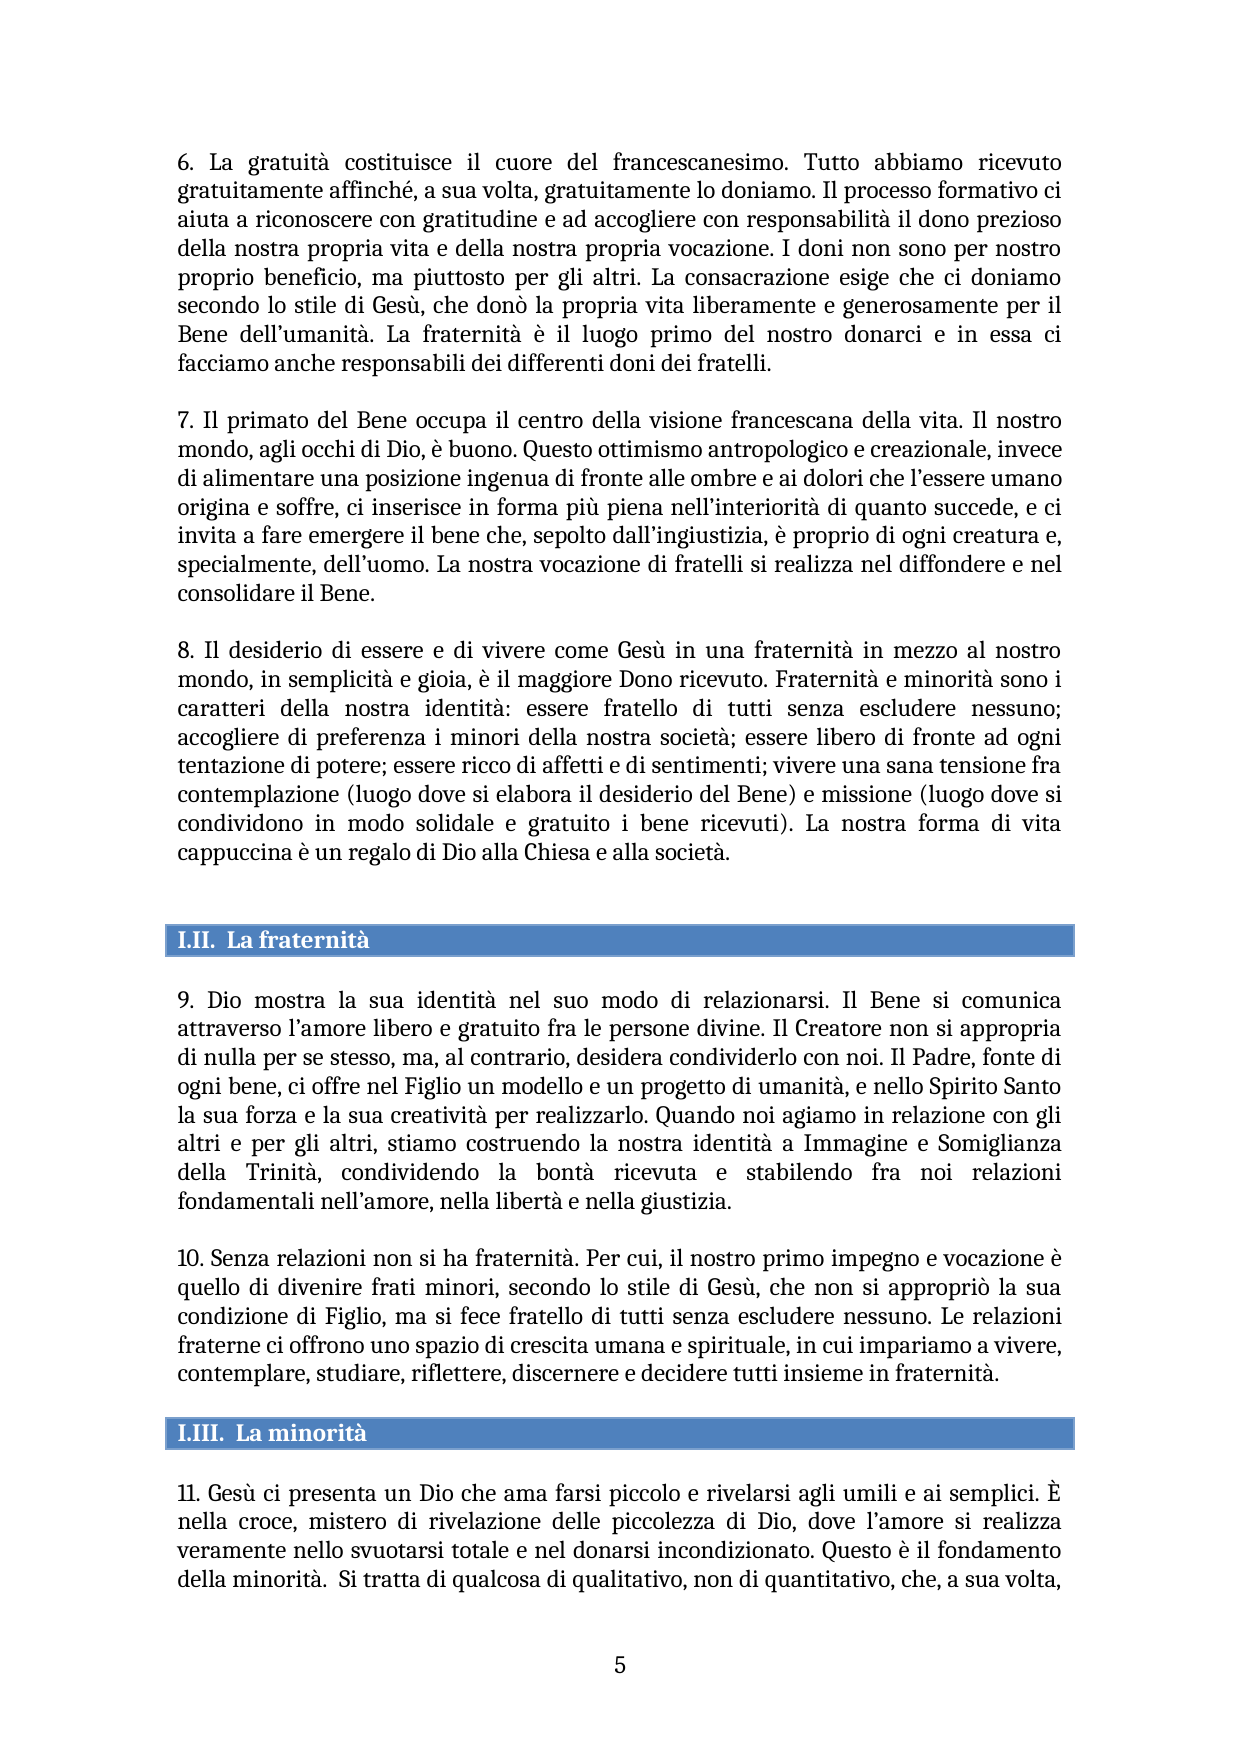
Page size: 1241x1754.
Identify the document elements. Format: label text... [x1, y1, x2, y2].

table_header I.II. La fraternità [167, 926, 1073, 955]
text 9. Dio mostra la sua identità nel suo modo di relazionarsi. Il Bene si comunica attraverso l’amore libero e gratuito fra le persone divine. Il Creatore non si appropria di nulla per se stesso, ma, al contrario, desidera condividerlo con noi. Il Padre, fonte di ogni bene, ci offre nel Figlio un modello e un progetto di umanità, e nello Spirito Santo la sua forza e la sua creatività per realizzarlo. Quando noi agiamo in relazione con gli altri e per gli altri, stiamo costruendo la nostra identità a Immagine e Somiglianza della Trinità, condividendo la bontà ricevuta e stabilendo fra noi relazioni fondamentali nell’amore, nella libertà e nella giustizia. [177, 986, 1063, 1216]
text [177, 1478, 1063, 1593]
text 7. Il primato del Bene occupa il centro della visione francescana della vita. Il nostro mondo, agli occhi di Dio, è buono. Questo ottimismo antropologico e creazionale, invece di alimentare una posizione ingenua di fronte alle ombre e ai dolori che l’essere umano origina e soffre, ci inserisce in forma più piena nell’interiorità di quanto succede, e ci invita a fare emergere il bene che, sepolto dall’ingiustizia, è proprio di ogni creatura e, specialmente, dell’uomo. La nostra vocazione di fratelli si realizza nel diffondere e nel consolidare il Bene. [177, 406, 1063, 608]
text 10. Senza relazioni non si ha fraternità. Per cui, il nostro primo impegno e vocazione è quello di divenire frati minori, secondo lo stile di Gesù, che non si appropriò la sua condizione di Figlio, ma si fece fratello di tutti senza escludere nessuno. Le relazioni fraterne ci offrono uno spazio di crescita umana e spirituale, in cui impariamo a vivere, contemplare, studiare, riflettere, discernere e decidere tutti insieme in fraternità. [177, 1244, 1063, 1388]
table_header I.III. La minorità [167, 1419, 1073, 1448]
text 8. Il desiderio di essere e di vivere come Gesù in una fraternità in mezzo al nostro mondo, in semplicità e gioia, è il maggiore Dono ricevuto. Fraternità e minorità sono i caratteri della nostra identità: essere fratello di tutti senza escludere nessuno; accogliere di preferenza i minori della nostra società; essere libero di fronte ad ogni tentazione di potere; essere ricco di affetti e di sentimenti; vivere una sana tensione fra contemplazione (luogo dove si elabora il desiderio del Bene) e missione (luogo dove si condividono in modo solidale e gratuito i bene ricevuti). La nostra forma di vita cappuccina è un regalo di Dio alla Chiesa e alla società. [177, 636, 1063, 866]
text 6. La gratuità costituisce il cuore del francescanesimo. Tutto abbiamo ricevuto gratuitamente affinché, a sua volta, gratuitamente lo doniamo. Il processo formativo ci aiuta a riconoscere con gratitudine e ad accogliere con responsabilità il dono prezioso della nostra propria vita e della nostra propria vocazione. I doni non sono per nostro proprio beneficio, ma piuttosto per gli altri. La consacrazione esige che ci doniamo secondo lo stile di Gesù, che donò la propria vita liberamente e generosamente per il Bene dell’umanità. La fraternità è il luogo primo del nostro donarci e in essa ci facciamo anche responsabili dei differenti doni dei fratelli. [177, 148, 1063, 378]
